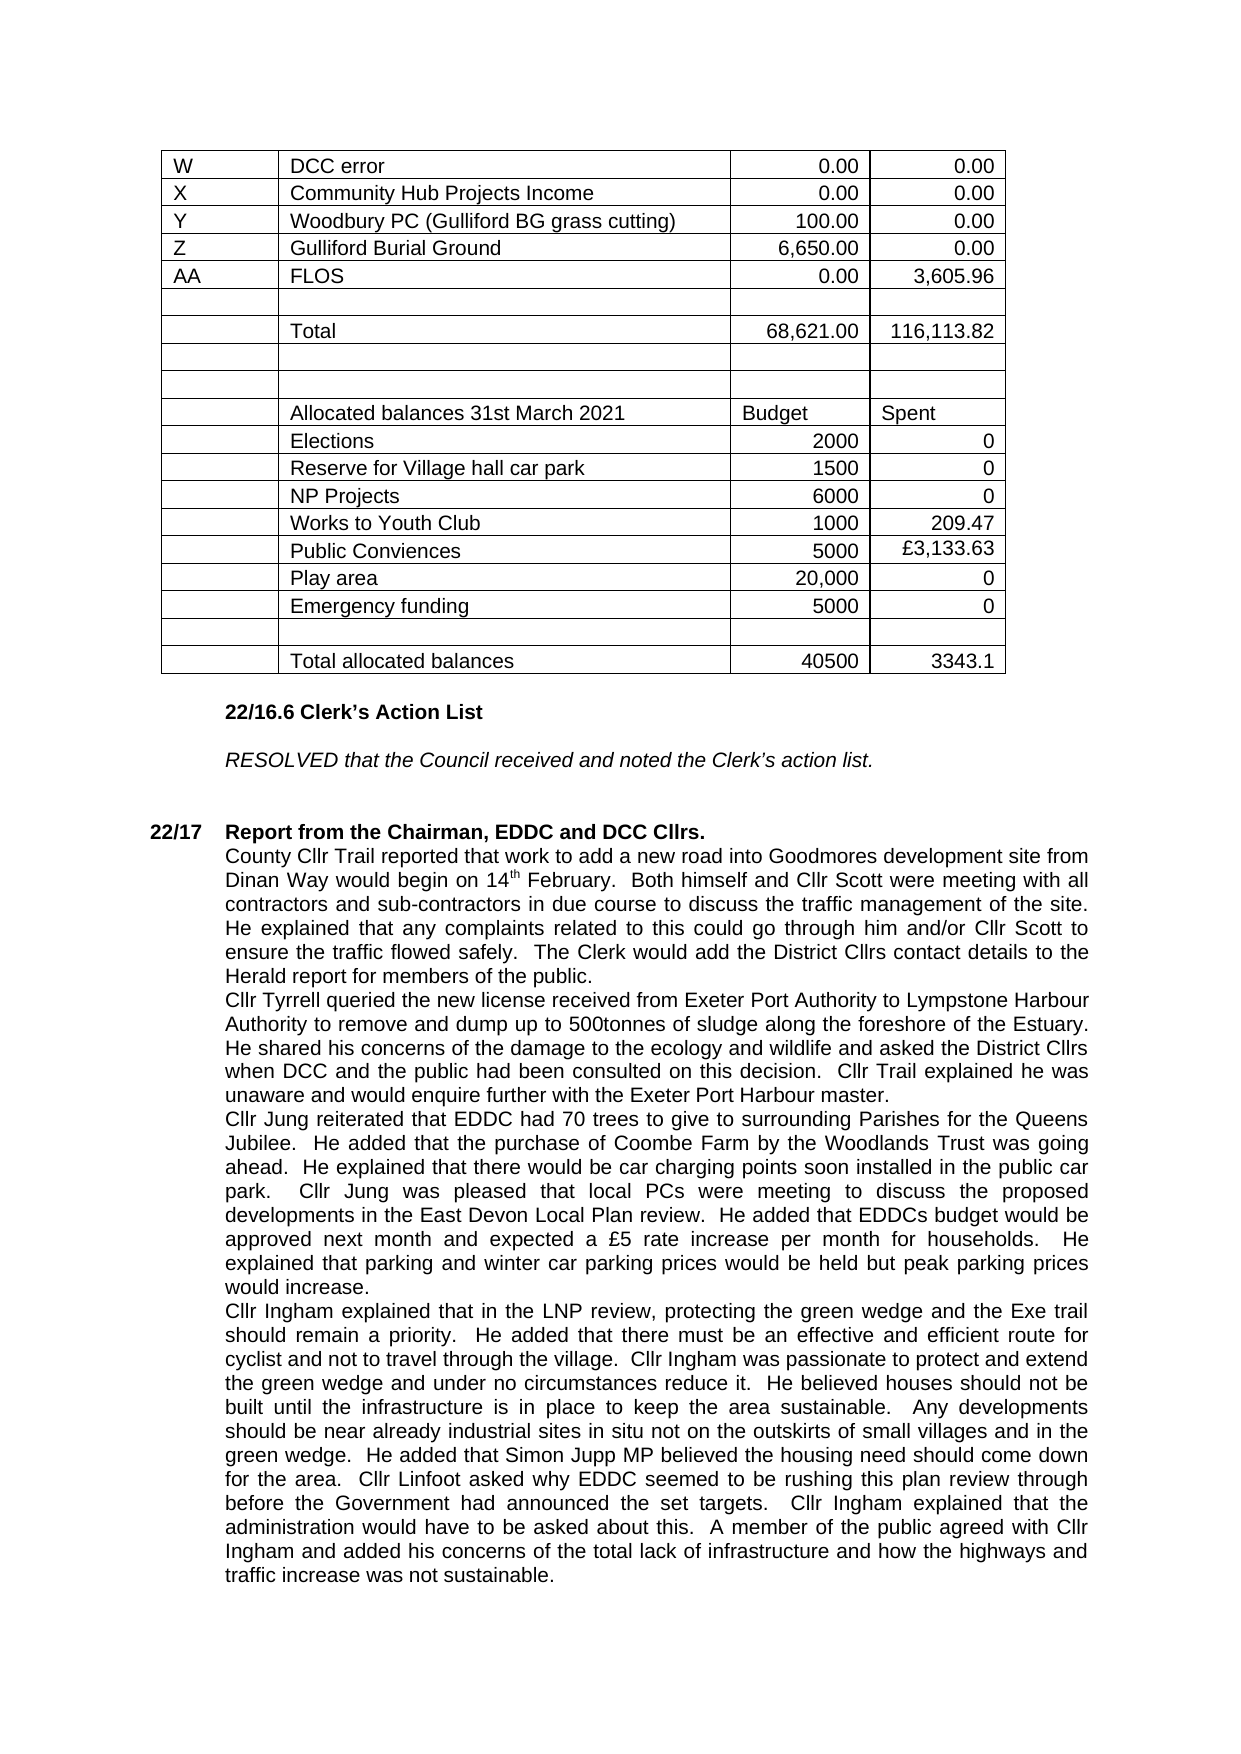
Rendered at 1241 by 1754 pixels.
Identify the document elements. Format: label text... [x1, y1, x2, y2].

table_cell Total [279, 316, 730, 342]
table_cell [871, 289, 1005, 315]
table_cell 0.00 [871, 206, 1005, 232]
table_cell 20,000 [731, 564, 869, 590]
table_cell [162, 289, 278, 315]
table_cell 2000 [731, 426, 869, 452]
table_cell [162, 426, 278, 452]
table_cell [162, 591, 278, 617]
table_cell [279, 344, 730, 370]
table_cell 6000 [731, 481, 869, 507]
table_cell 40500 [731, 646, 869, 672]
table_cell 116,113.82 [871, 316, 1005, 342]
table_cell [731, 289, 869, 315]
table_cell X [162, 179, 278, 205]
text County Cllr Trail reported that work to add a new road into Goodmores development site from Dinan Way would begin on 14th February. Both himself and Cllr Scott were meeting with all contractors and sub-contractors in due course to discuss the traffic management of the site. He explained that any complaints related to this could go through him and/or Cllr Scott to ensure the traffic flowed safely. The Clerk would add the District Cllrs contact details to the Herald report for members of the public. [150, 844, 1090, 987]
table_cell [162, 344, 278, 370]
table_cell 100.00 [731, 206, 869, 232]
table_cell [731, 344, 869, 370]
table_cell 0 [871, 591, 1005, 617]
table_cell [871, 344, 1005, 370]
table_cell [162, 564, 278, 590]
table_cell Y [162, 206, 278, 232]
table_cell 5000 [731, 591, 869, 617]
table_cell Elections [279, 426, 730, 452]
table_cell Woodbury PC (Gulliford BG grass cutting) [279, 206, 730, 232]
table_cell Spent [871, 399, 1005, 425]
text Cllr Ingham explained that in the LNP review, protecting the green wedge and the Exe trail should remain a priority. He added that there must be an effective and efficient route for cyclist and not to travel through the village. Cllr Ingham was passionate to protect and extend the green wedge and under no circumstances reduce it. He believed houses should not be built until the infrastructure is in place to keep the area sustainable. Any developments should be near already industrial sites in situ not on the outskirts of small villages and in the green wedge. He added that Simon Jupp MP believed the housing need should come down for the area. Cllr Linfoot asked why EDDC seemed to be rushing this plan review through before the Government had announced the set targets. Cllr Ingham explained that the administration would have to be asked about this. A member of the public agreed with Cllr Ingham and added his concerns of the total lack of infrastructure and how the highways and traffic increase was not sustainable. [225, 1299, 1090, 1586]
table_cell 1500 [731, 454, 869, 480]
text RESOLVED that the Council received and noted the Clerk’s action list. [225, 748, 1090, 772]
table_cell [279, 289, 730, 315]
table_cell 3,605.96 [871, 261, 1005, 287]
table_cell 0 [871, 426, 1005, 452]
table_cell Public Conviences [279, 536, 730, 562]
text 22/16.6 Clerk’s Action List [150, 700, 1090, 724]
table_cell 68,621.00 [731, 316, 869, 342]
table_cell Total allocated balances [279, 646, 730, 672]
table_cell Reserve for Village hall car park [279, 454, 730, 480]
table_cell [162, 316, 278, 342]
table_cell [731, 371, 869, 397]
table_cell 0.00 [871, 151, 1005, 177]
table_cell 0 [871, 454, 1005, 480]
table_cell Gulliford Burial Ground [279, 234, 730, 260]
table_cell Works to Youth Club [279, 509, 730, 535]
table_cell FLOS [279, 261, 730, 287]
table_cell 0.00 [871, 179, 1005, 205]
table_cell [731, 619, 869, 645]
table_cell 0.00 [731, 179, 869, 205]
table_cell [162, 399, 278, 425]
text 22/17 Report from the Chairman, EDDC and DCC Cllrs. [150, 820, 1090, 844]
table_cell 0.00 [731, 261, 869, 287]
table_cell 0 [871, 481, 1005, 507]
table_cell [162, 481, 278, 507]
table_cell [279, 371, 730, 397]
table_cell [162, 509, 278, 535]
table_cell 1000 [731, 509, 869, 535]
table_cell [871, 371, 1005, 397]
table_cell 6,650.00 [731, 234, 869, 260]
table_cell DCC error [279, 151, 730, 177]
table_cell Allocated balances 31st March 2021 [279, 399, 730, 425]
table_cell [162, 454, 278, 480]
table_cell NP Projects [279, 481, 730, 507]
table_cell W [162, 151, 278, 177]
table_cell [871, 619, 1005, 645]
text Cllr Tyrrell queried the new license received from Exeter Port Authority to Lympstone Harbour Authority to remove and dump up to 500tonnes of sludge along the foreshore of the Estuary. He shared his concerns of the damage to the ecology and wildlife and asked the District Cllrs when DCC and the public had been consulted on this decision. Cllr Trail explained he was unaware and would enquire further with the Exeter Port Harbour master. [150, 987, 1090, 1107]
table_cell 0.00 [731, 151, 869, 177]
table_cell Budget [731, 399, 869, 425]
table_cell [279, 619, 730, 645]
table_cell 3343.1 [871, 646, 1005, 672]
table_cell 5000 [731, 536, 869, 562]
table_cell AA [162, 261, 278, 287]
table_cell Emergency funding [279, 591, 730, 617]
table_cell Community Hub Projects Income [279, 179, 730, 205]
table_cell 0 [871, 564, 1005, 590]
table_cell £3,133.63 [871, 536, 1005, 562]
table_cell 0.00 [871, 234, 1005, 260]
table_cell [162, 646, 278, 672]
table_cell [162, 619, 278, 645]
table_cell [162, 371, 278, 397]
table_cell [162, 536, 278, 562]
text Cllr Jung reiterated that EDDC had 70 trees to give to surrounding Parishes for the Queens Jubilee. He added that the purchase of Coombe Farm by the Woodlands Trust was going ahead. He explained that there would be car charging points soon installed in the public car park. Cllr Jung was pleased that local PCs were meeting to discuss the proposed developments in the East Devon Local Plan review. He added that EDDCs budget would be approved next month and expected a £5 rate increase per month for households. He explained that parking and winter car parking prices would be held but peak parking prices would increase. [150, 1107, 1090, 1299]
table_cell 209.47 [871, 509, 1005, 535]
table_cell Play area [279, 564, 730, 590]
table_cell Z [162, 234, 278, 260]
